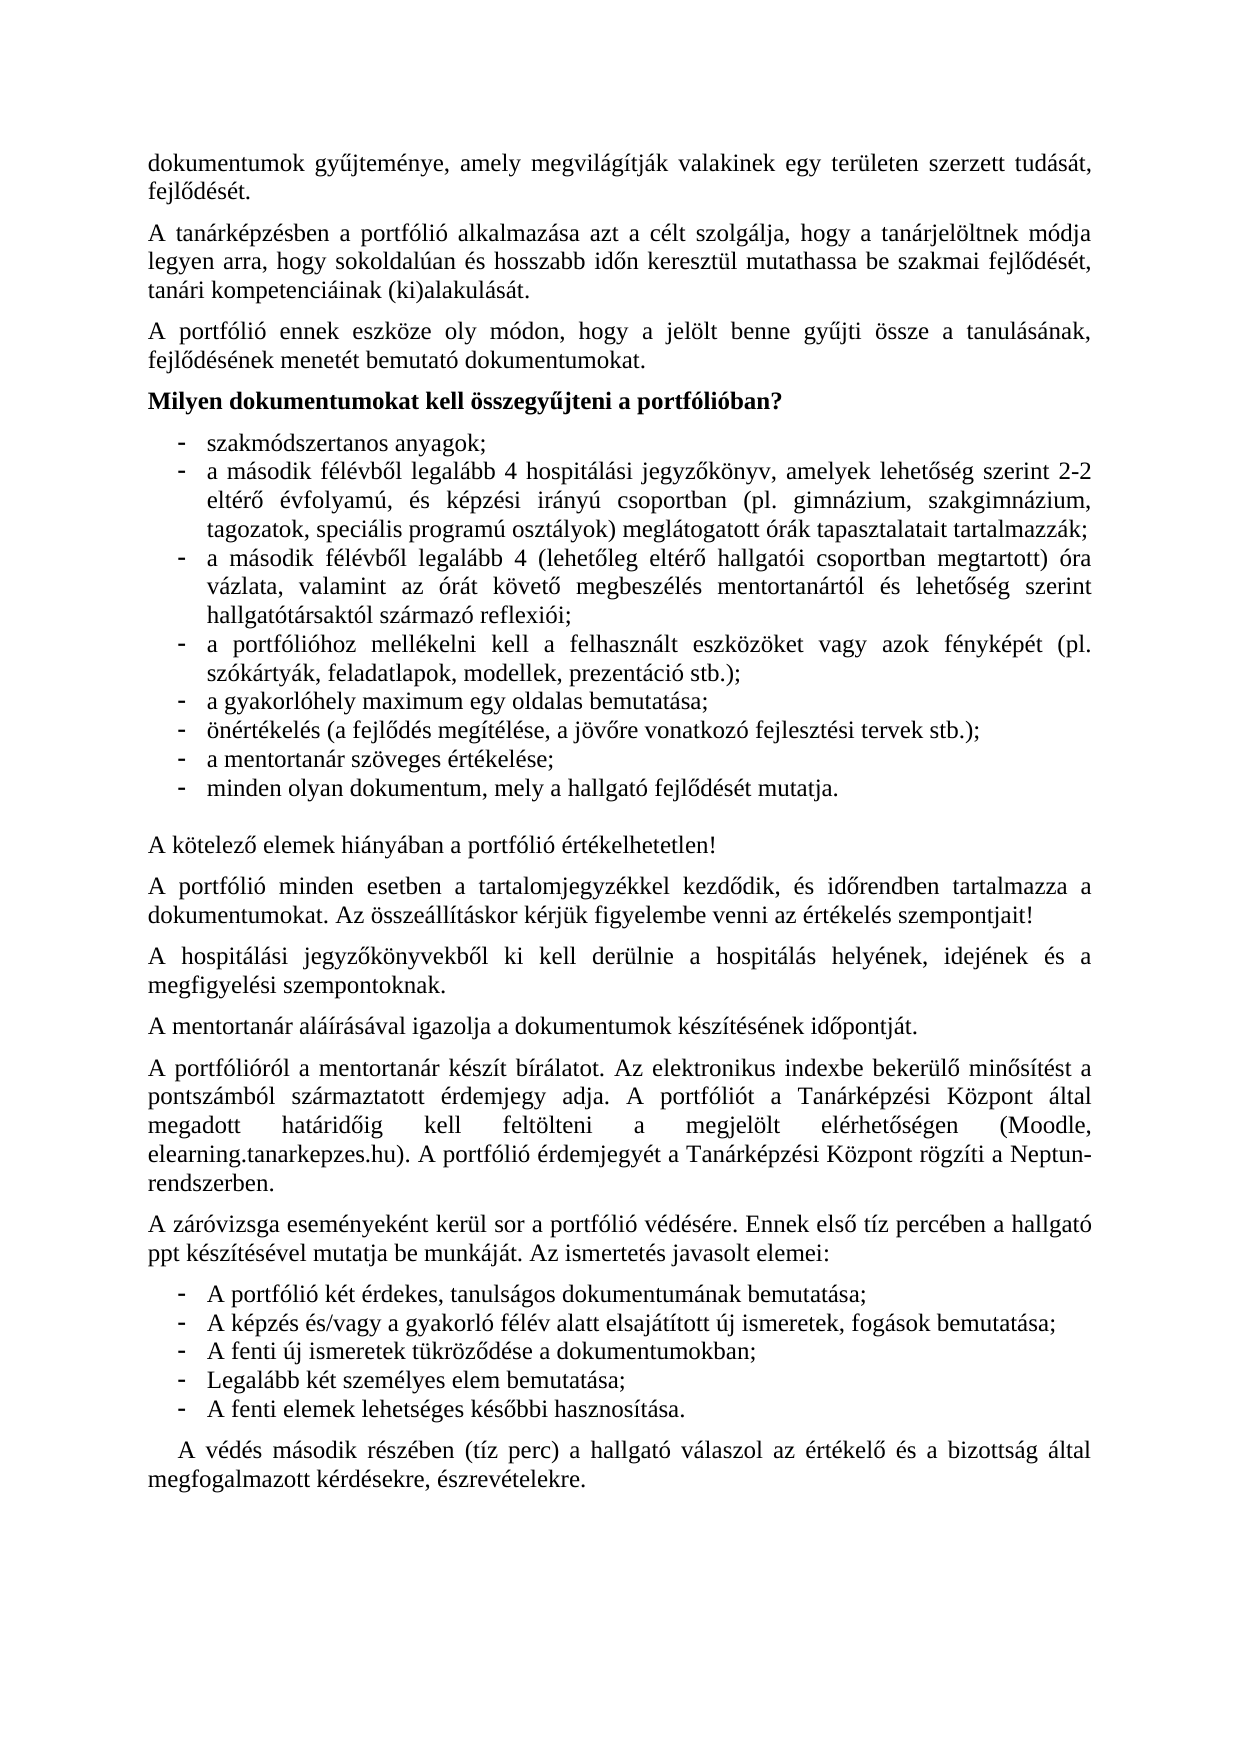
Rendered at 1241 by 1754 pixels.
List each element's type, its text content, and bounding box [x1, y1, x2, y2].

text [148, 148, 1093, 205]
text a második félévből legalább 4 hospitálási jegyzőkönyv, amelyek lehetőség szerint 2-2 eltérő évfolyamú, és képzési irányú csoportban (pl. gimnázium, szakgimnázium, tagozatok, speciális programú osztályok) meglátogatott órák tapasztalatait tartalmazzák; [177, 456, 1093, 543]
text A portfólió két érdekes, tanulságos dokumentumának bemutatása; [177, 1279, 1093, 1308]
text A képzés és/vagy a gyakorló félév alatt elsajátított új ismeretek, fogások bemutatása; [177, 1308, 1093, 1336]
text A mentortanár aláírásával igazolja a dokumentumok készítésének időpontját. [148, 1011, 1093, 1040]
list A kötelező elemek hiányában a portfólió értékelhetetlen! [148, 830, 1093, 859]
text minden olyan dokumentum, mely a hallgató fejlődését mutatja. [177, 773, 1093, 801]
text A tanárképzésben a portfólió alkalmazása azt a célt szolgálja, hogy a tanárjelöltnek módja legyen arra, hogy sokoldalúan és hosszabb időn keresztül mutathassa be szakmai fejlődését, tanári kompetenciáinak (ki)alakulását. [148, 218, 1093, 304]
text A fenti elemek lehetséges későbbi hasznosítása. [177, 1394, 1093, 1423]
text A portfólió ennek eszköze oly módon, hogy a jelölt benne gyűjti össze a tanulásának, fejlődésének menetét bemutató dokumentumokat. [148, 316, 1093, 374]
text a mentortanár szöveges értékelése; [177, 744, 1093, 773]
text A fenti új ismeretek tükröződése a dokumentumokban; [177, 1336, 1093, 1365]
text önértékelés (a fejlődés megítélése, a jövőre vonatkozó fejlesztési tervek stb.); [177, 715, 1093, 744]
text A záróvizsga eseményeként kerül sor a portfólió védésére. Ennek első tíz percében a hallgató ppt készítésével mutatja be munkáját. Az ismertetés javasolt elemei: [148, 1209, 1093, 1266]
text Milyen dokumentumokat kell összegyűjteni a portfólióban? [148, 386, 1093, 415]
text a gyakorlóhely maximum egy oldalas bemutatása; [177, 686, 1093, 715]
text A portfólióról a mentortanár készít bírálatot. Az elektronikus indexbe bekerülő minősítést a pontszámból származtatott érdemjegy adja. A portfóliót a Tanárképzési Központ által megadott határidőig kell feltölteni a megjelölt elérhetőségen (Moodle, elearning.tanarkepzes.hu). A portfólió érdemjegyét a Tanárképzési Központ rögzíti a Neptun-rendszerben. [148, 1053, 1093, 1196]
text A védés második részében (tíz perc) a hallgató válaszol az értékelő és a bizottság által megfogalmazott kérdésekre, észrevételekre. [148, 1435, 1093, 1493]
text szakmódszertanos anyagok; [177, 428, 1093, 456]
text a portfólióhoz mellékelni kell a felhasznált eszközöket vagy azok fényképét (pl. szókártyák, feladatlapok, modellek, prezentáció stb.); [177, 629, 1093, 686]
text A portfólió minden esetben a tartalomjegyzékkel kezdődik, és időrendben tartalmazza a dokumentumokat. Az összeállításkor kérjük figyelembe venni az értékelés szempontjait! [148, 871, 1093, 929]
text a második félévből legalább 4 (lehetőleg eltérő hallgatói csoportban megtartott) óra vázlata, valamint az órát követő megbeszélés mentortanártól és lehetőség szerint hallgatótársaktól származó reflexiói; [177, 543, 1093, 629]
text Legalább két személyes elem bemutatása; [177, 1365, 1093, 1394]
text A hospitálási jegyzőkönyvekből ki kell derülnie a hospitálás helyének, idejének és a megfigyelési szempontoknak. [148, 941, 1093, 999]
